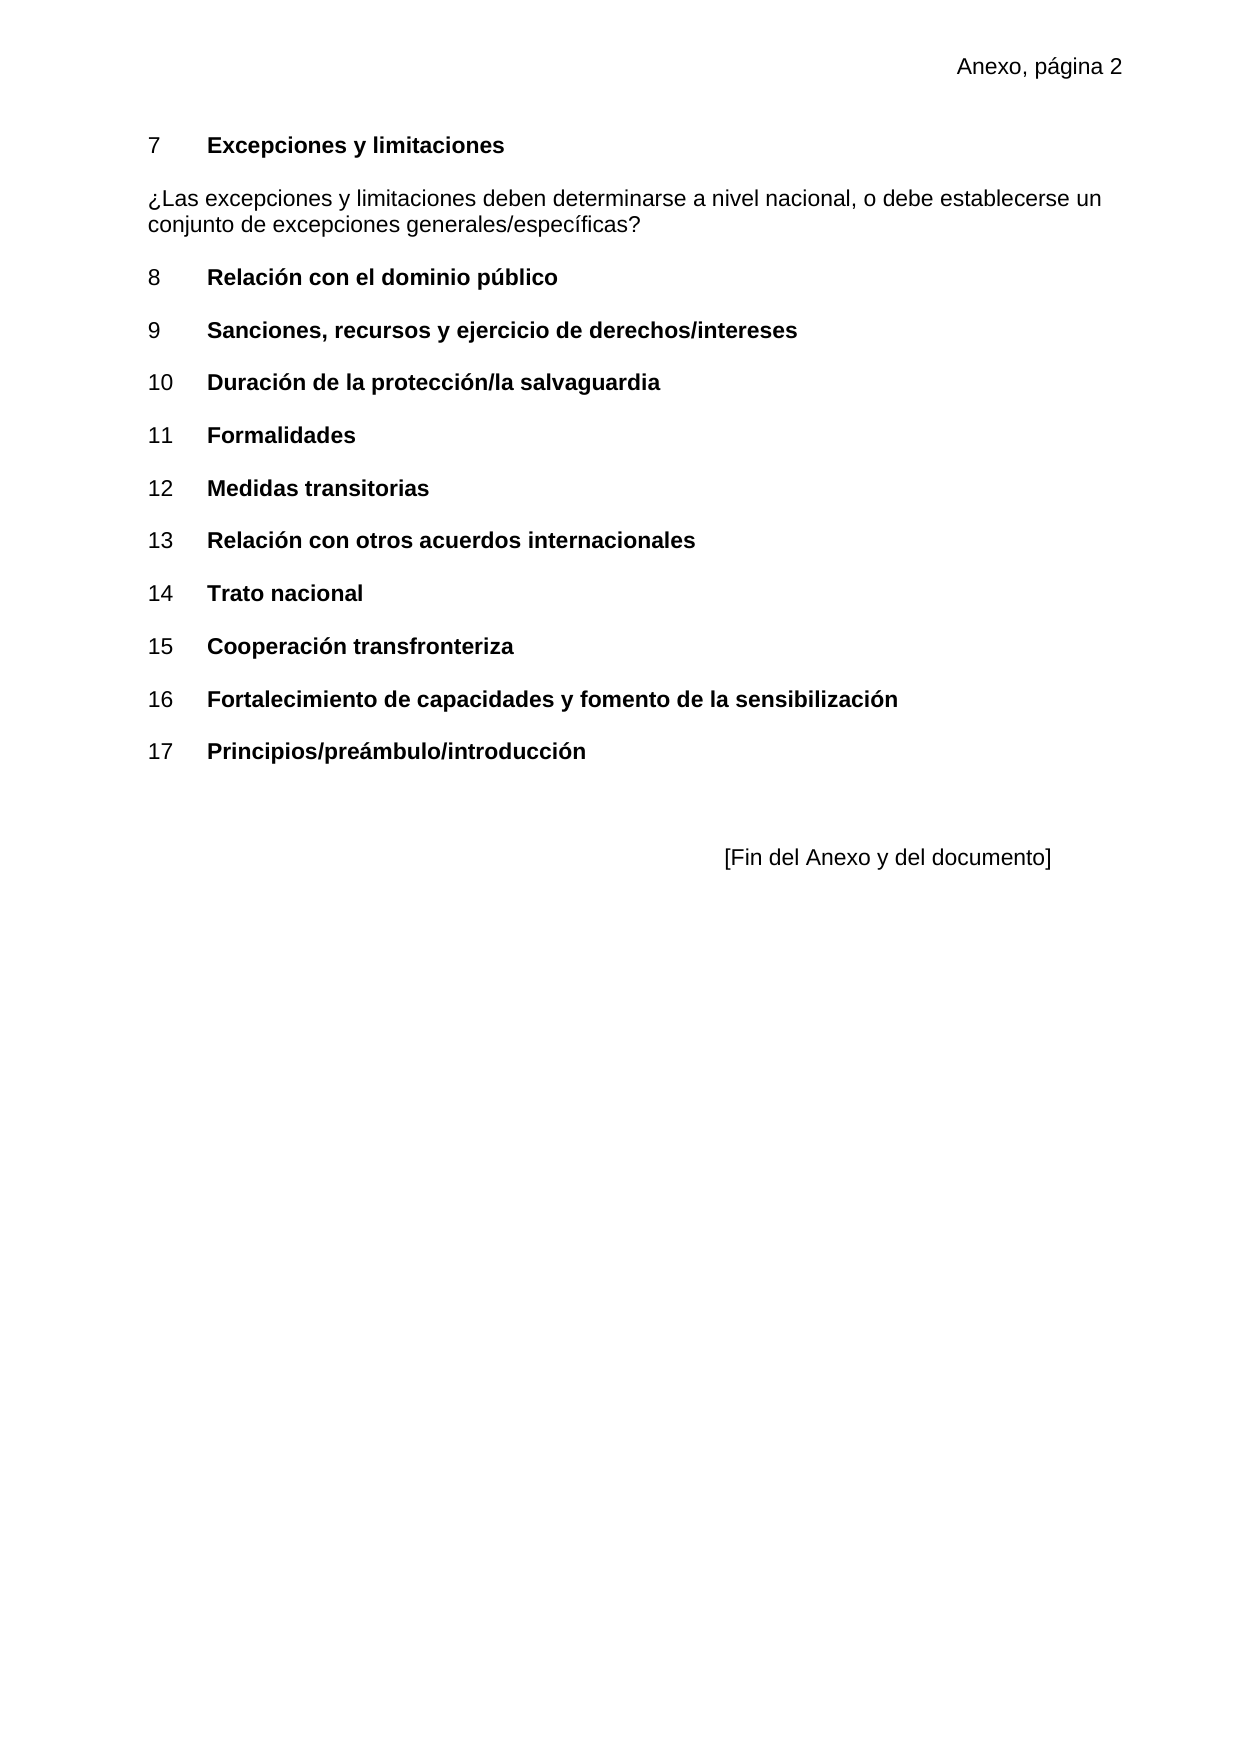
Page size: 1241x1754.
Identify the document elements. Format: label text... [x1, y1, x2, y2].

text Sanciones, recursos y ejercicio de derechos/intereses [148, 317, 1122, 343]
text Principios/preámbulo/introducción [148, 738, 1122, 765]
text Relación con el dominio público [148, 264, 1122, 290]
text Formalidades [148, 422, 1122, 448]
text Medidas transitorias [148, 475, 1122, 501]
text Relación con otros acuerdos internacionales [148, 527, 1122, 554]
text Cooperación transfronteriza [148, 633, 1122, 659]
text Trato nacional [148, 580, 1122, 607]
text ¿Las excepciones y limitaciones deben determinarse a nivel nacional, o debe establecerse un conjunto de excepciones generales/específicas? [148, 185, 1122, 238]
text [Fin del Anexo y del documento] [724, 844, 1122, 870]
text Duración de la protección/la salvaguardia [148, 369, 1122, 396]
text Excepciones y limitaciones [148, 132, 1122, 158]
text Fortalecimiento de capacidades y fomento de la sensibilización [148, 686, 1122, 712]
